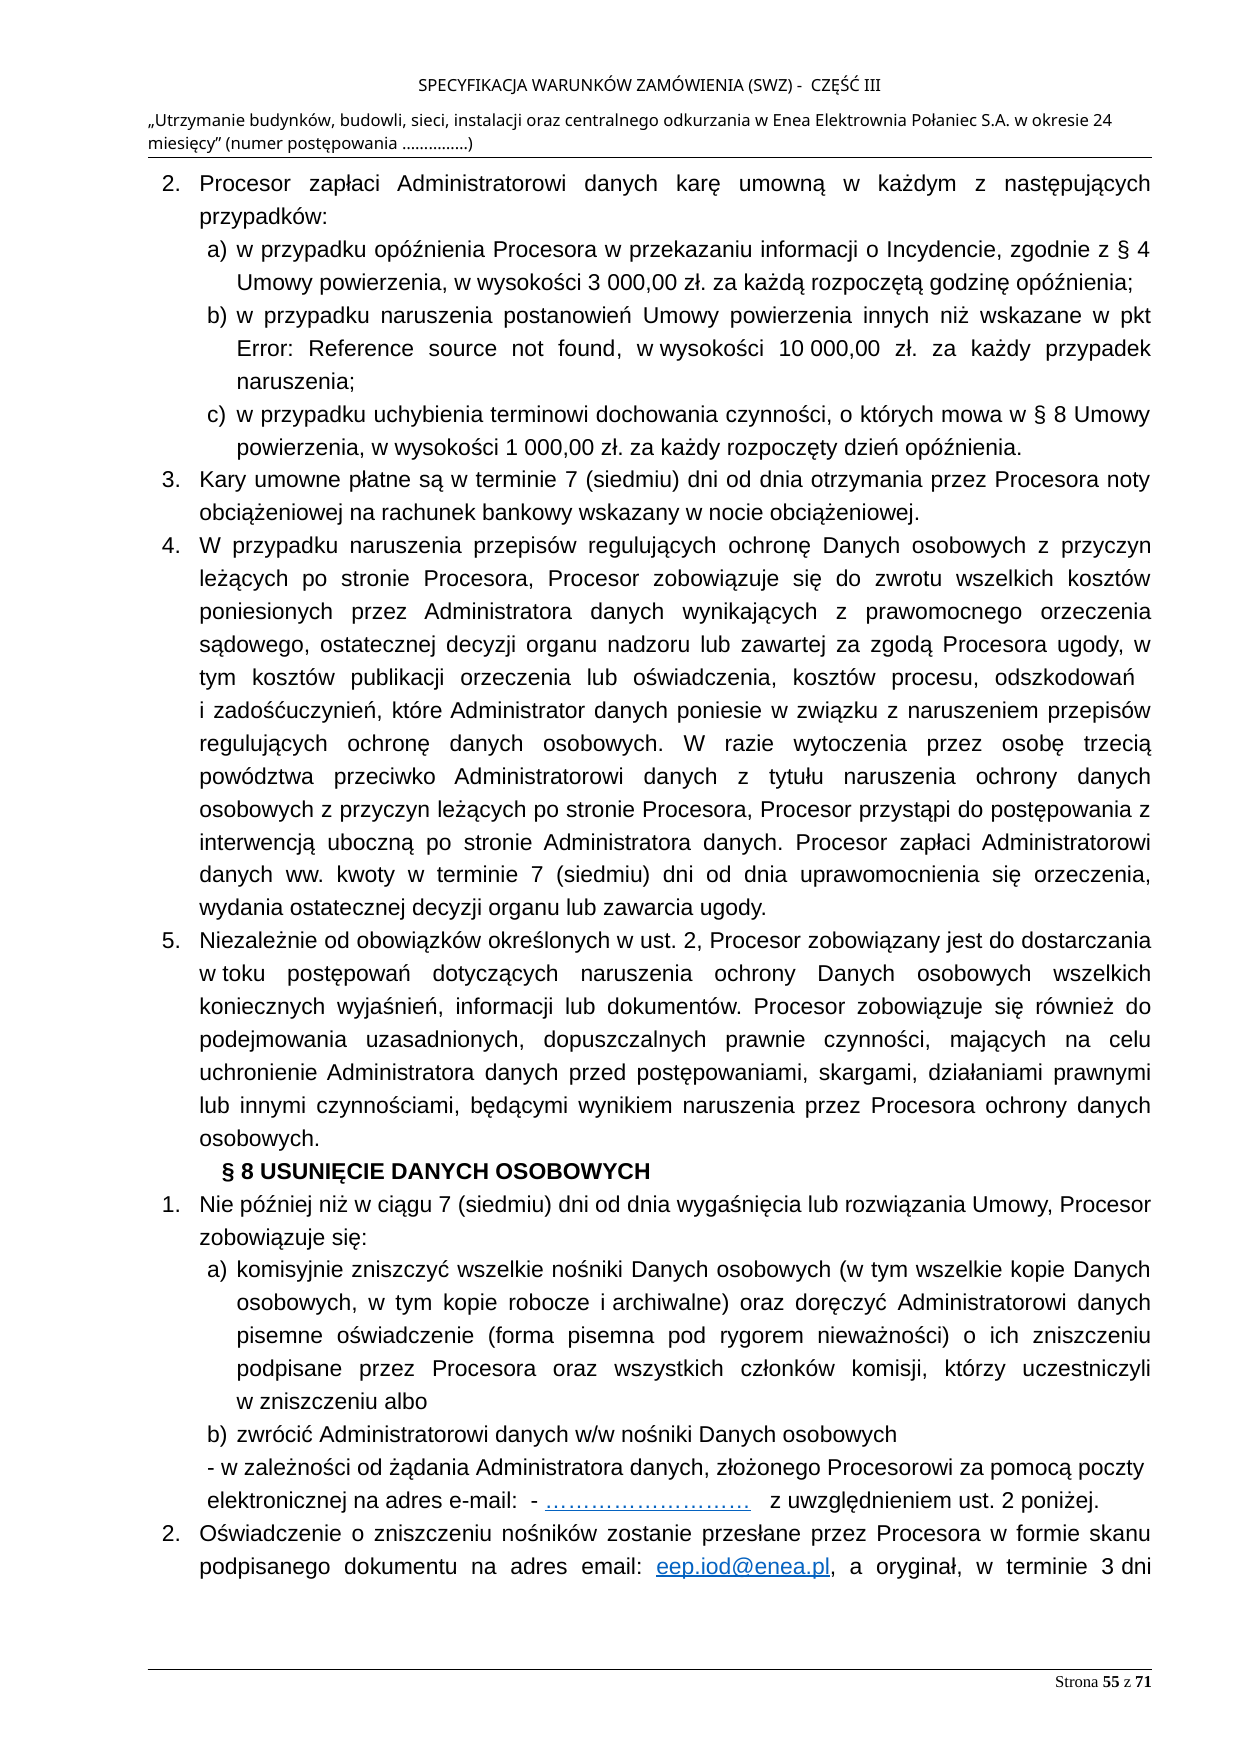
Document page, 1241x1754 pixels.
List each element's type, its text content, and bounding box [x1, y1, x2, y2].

subtitle Kary umowne płatne są w terminie 7 (siedmiu) dni od dnia otrzymania przez Procesora noty obciążeniowej na rachunek bankowy wskazany w nocie obciążeniowej. [162, 466, 1152, 526]
list zwrócić Administratorowi danych w/w nośniki Danych osobowych [207, 1421, 1152, 1447]
text - w zależności od żądania Administratora danych, złożonego Procesorowi za pomocą poczty elektronicznej na adres e-mail: - ……………………… z uwzględnieniem ust. 2 poniżej. [207, 1454, 1152, 1513]
list w przypadku opóźnienia Procesora w przekazaniu informacji o Incydencie, zgodnie z § 4 Umowy powierzenia, w wysokości 3 000,00 zł. za każdą rozpoczętą godzinę opóźnienia; [207, 236, 1152, 295]
subtitle Procesor zapłaci Administratorowi danych karę umowną w każdym z następujących przypadków: [162, 170, 1152, 229]
subtitle § 8 Usunięcie Danych osobowych [222, 1158, 1152, 1184]
subtitle Niezależnie od obowiązków określonych w ust. 2, Procesor zobowiązany jest do dostarczania w toku postępowań dotyczących naruszenia ochrony Danych osobowych wszelkich koniecznych wyjaśnień, informacji lub dokumentów. Procesor zobowiązuje się również do podejmowania uzasadnionych, dopuszczalnych prawnie czynności, mających na celu uchronienie Administratora danych przed postępowaniami, skargami, działaniami prawnymi lub innymi czynnościami, będącymi wynikiem naruszenia przez Procesora ochrony danych osobowych. [162, 927, 1152, 1151]
list w przypadku uchybienia terminowi dochowania czynności, o których mowa w § 8 Umowy powierzenia, w wysokości 1 000,00 zł. za każdy rozpoczęty dzień opóźnienia. [207, 401, 1152, 460]
subtitle Nie później niż w ciągu 7 (siedmiu) dni od dnia wygaśnięcia lub rozwiązania Umowy, Procesor zobowiązuje się: [162, 1191, 1152, 1250]
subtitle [162, 1520, 1152, 1579]
list komisyjnie zniszczyć wszelkie nośniki Danych osobowych (w tym wszelkie kopie Danych osobowych, w tym kopie robocze i archiwalne) oraz doręczyć Administratorowi danych pisemne oświadczenie (forma pisemna pod rygorem nieważności) o ich zniszczeniu podpisane przez Procesora oraz wszystkich członków komisji, którzy uczestniczyli w zniszczeniu albo [207, 1256, 1152, 1414]
subtitle W przypadku naruszenia przepisów regulujących ochronę Danych osobowych z przyczyn leżących po stronie Procesora, Procesor zobowiązuje się do zwrotu wszelkich kosztów poniesionych przez Administratora danych wynikających z prawomocnego orzeczenia sądowego, ostatecznej decyzji organu nadzoru lub zawartej za zgodą Procesora ugody, w tym kosztów publikacji orzeczenia lub oświadczenia, kosztów procesu, odszkodowań i zadośćuczynień, które Administrator danych poniesie w związku z naruszeniem przepisów regulujących ochronę danych osobowych. W razie wytoczenia przez osobę trzecią powództwa przeciwko Administratorowi danych z tytułu naruszenia ochrony danych osobowych z przyczyn leżących po stronie Procesora, Procesor przystąpi do postępowania z interwencją uboczną po stronie Administratora danych. Procesor zapłaci Administratorowi danych ww. kwoty w terminie 7 (siedmiu) dni od dnia uprawomocnienia się orzeczenia, wydania ostatecznej decyzji organu lub zawarcia ugody. [162, 532, 1152, 921]
